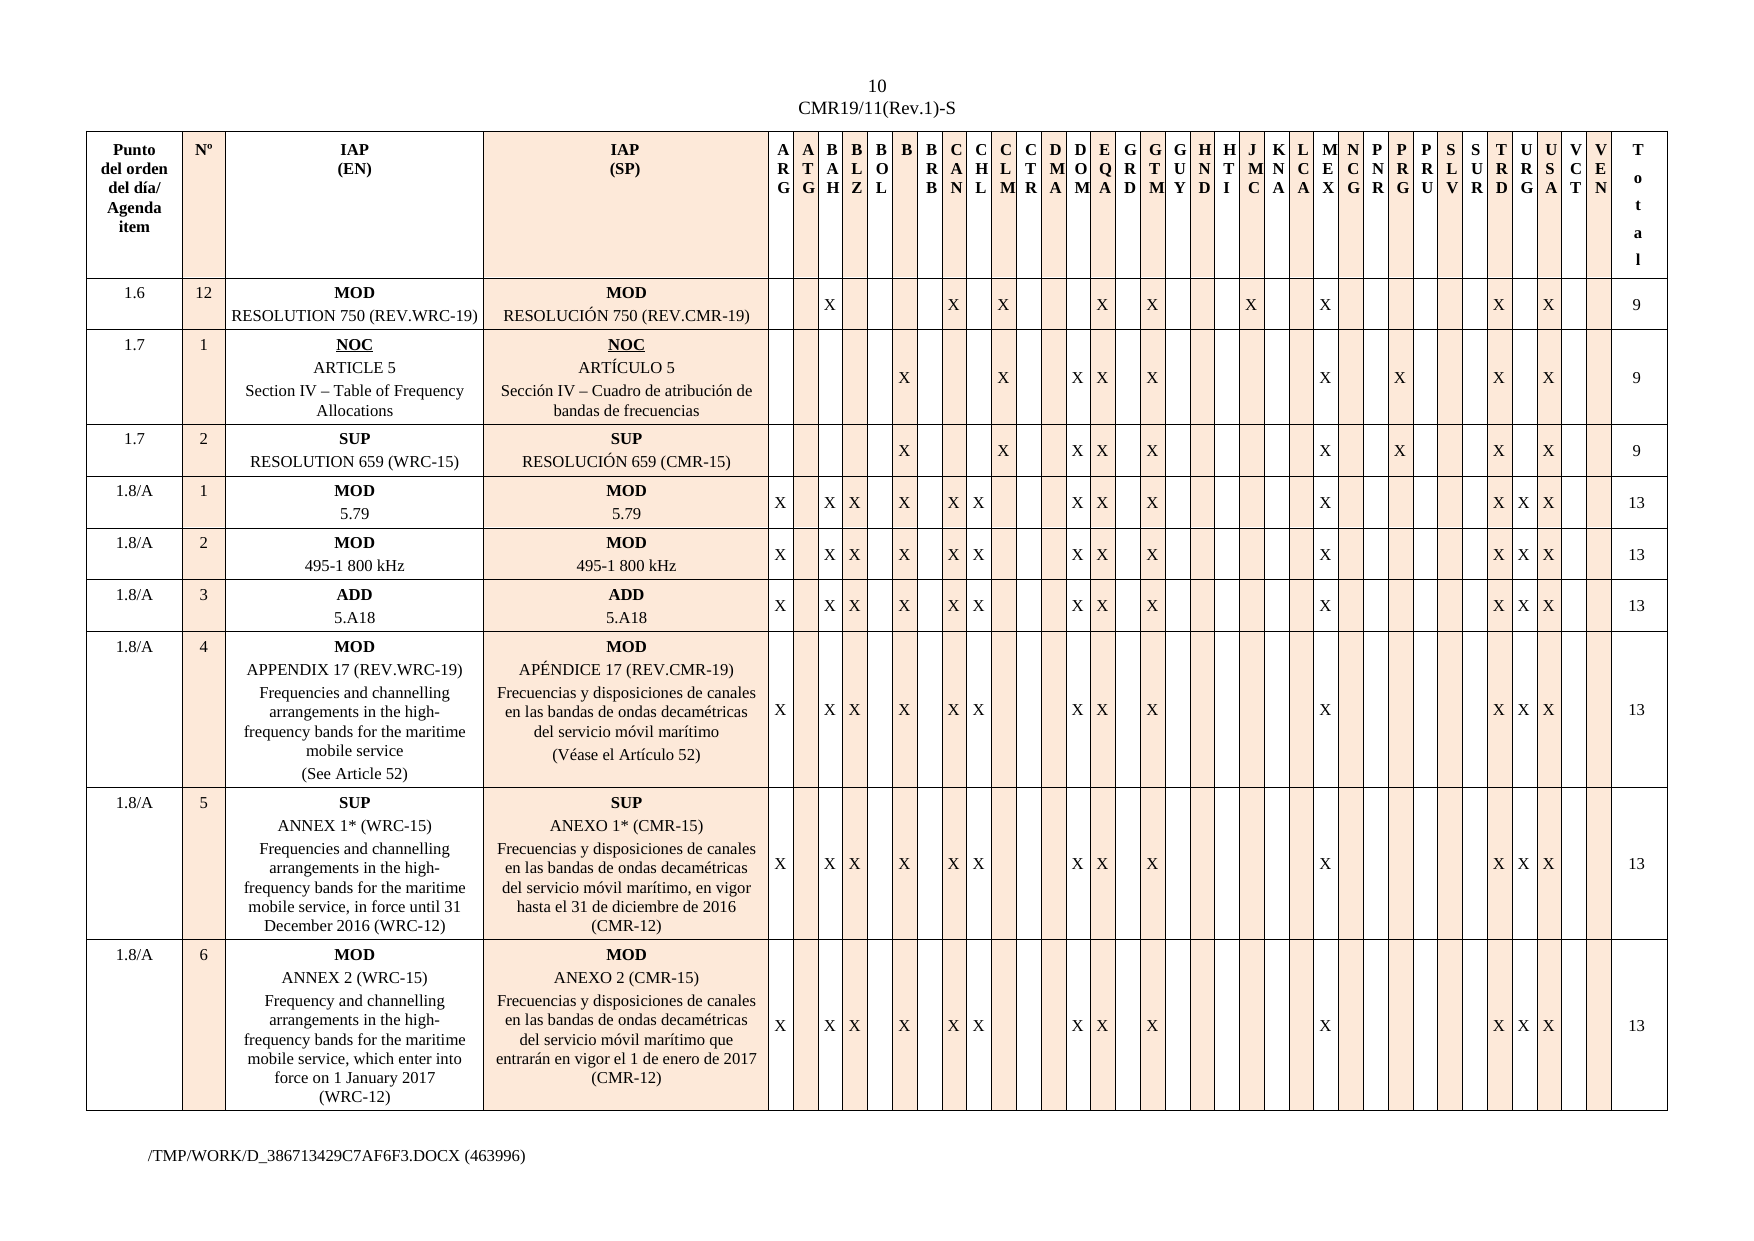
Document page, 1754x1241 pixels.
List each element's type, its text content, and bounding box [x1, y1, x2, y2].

table_header BRB [918, 132, 942, 277]
table_cell X [1389, 425, 1413, 476]
table_cell X [1067, 477, 1090, 527]
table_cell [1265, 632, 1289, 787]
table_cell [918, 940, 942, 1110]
table_cell [1463, 279, 1487, 329]
table_cell MOD 5.79 [226, 477, 483, 527]
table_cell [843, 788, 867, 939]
table_cell [1191, 529, 1214, 579]
table_cell ADD 5.A18 [226, 580, 483, 631]
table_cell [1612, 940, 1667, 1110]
table_header URG [1513, 132, 1537, 277]
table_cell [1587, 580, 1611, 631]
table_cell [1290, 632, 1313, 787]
table_cell [1562, 529, 1586, 579]
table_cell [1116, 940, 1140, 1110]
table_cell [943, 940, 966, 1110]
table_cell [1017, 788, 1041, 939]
table_cell 1.8/A [87, 529, 182, 579]
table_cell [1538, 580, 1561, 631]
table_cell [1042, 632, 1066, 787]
table_cell X [843, 580, 867, 631]
table_cell [1042, 425, 1066, 476]
table_cell MOD RESOLUCIÓN 750 (REV.CMR-19) [484, 279, 768, 329]
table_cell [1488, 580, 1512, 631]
table_cell [1240, 529, 1264, 579]
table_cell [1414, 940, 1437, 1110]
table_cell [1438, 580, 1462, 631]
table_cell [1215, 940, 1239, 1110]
table_cell [918, 279, 942, 329]
table_cell [843, 425, 867, 476]
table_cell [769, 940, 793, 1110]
table_cell [1389, 279, 1413, 329]
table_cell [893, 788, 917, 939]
table_header KNA [1265, 132, 1289, 277]
table_cell [1017, 425, 1041, 476]
table_cell X [1538, 477, 1561, 527]
table_cell 13 [1612, 529, 1667, 579]
table_cell [868, 529, 892, 579]
table_cell X [1091, 580, 1115, 631]
table_cell [1562, 330, 1586, 424]
table_cell [1562, 279, 1586, 329]
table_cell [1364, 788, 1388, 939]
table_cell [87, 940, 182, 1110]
table_cell [1166, 425, 1190, 476]
table_cell [1389, 477, 1413, 527]
table_cell X [1314, 580, 1338, 631]
table_cell [992, 580, 1016, 631]
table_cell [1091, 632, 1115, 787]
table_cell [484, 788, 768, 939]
table_cell [1116, 580, 1140, 631]
table_cell [843, 279, 867, 329]
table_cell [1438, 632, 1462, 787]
table_cell [1364, 529, 1388, 579]
table_cell X [1314, 279, 1338, 329]
table_cell X [943, 529, 966, 579]
table_cell [1513, 330, 1537, 424]
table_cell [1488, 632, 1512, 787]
table_cell [918, 529, 942, 579]
table_cell [1290, 580, 1313, 631]
table_cell [1042, 279, 1066, 329]
table_header IAP (EN) [226, 132, 483, 277]
table_cell 1 [183, 330, 225, 424]
table_cell MOD RESOLUTION 750 (REV.WRC-19) [226, 279, 483, 329]
table_cell X [1091, 279, 1115, 329]
table_cell [1191, 279, 1214, 329]
table_cell [1265, 580, 1289, 631]
table_cell X [1314, 425, 1338, 476]
table_cell X [843, 477, 867, 527]
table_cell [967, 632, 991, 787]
table_cell SUP RESOLUTION 659 (WRC-15) [226, 425, 483, 476]
table_header IAP (SP) [484, 132, 768, 277]
table_cell [1215, 279, 1239, 329]
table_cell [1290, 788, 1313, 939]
table_cell [1290, 425, 1313, 476]
table_cell X [1141, 529, 1165, 579]
table_cell X [1538, 279, 1561, 329]
table_cell X [1141, 425, 1165, 476]
table_cell [1463, 529, 1487, 579]
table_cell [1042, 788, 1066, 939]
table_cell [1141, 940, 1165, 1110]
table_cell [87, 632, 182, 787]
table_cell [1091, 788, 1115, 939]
table_cell [868, 477, 892, 527]
table_cell [1166, 529, 1190, 579]
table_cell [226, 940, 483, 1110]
table_cell 1.7 [87, 425, 182, 476]
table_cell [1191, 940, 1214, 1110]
table_cell [1042, 529, 1066, 579]
table_header PRG [1389, 132, 1413, 277]
table_cell X [967, 529, 991, 579]
table_cell 1.6 [87, 279, 182, 329]
table_cell [1513, 425, 1537, 476]
table_cell [1290, 529, 1313, 579]
table_cell X [1141, 279, 1165, 329]
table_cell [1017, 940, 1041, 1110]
table_cell [967, 330, 991, 424]
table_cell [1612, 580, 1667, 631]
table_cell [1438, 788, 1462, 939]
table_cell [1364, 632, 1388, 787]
table_cell [1166, 477, 1190, 527]
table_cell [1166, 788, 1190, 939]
table_cell [1290, 330, 1313, 424]
table_cell [1116, 477, 1140, 527]
table_cell X [1513, 529, 1537, 579]
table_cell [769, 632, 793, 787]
table_cell [1191, 580, 1214, 631]
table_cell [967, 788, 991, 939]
table_cell X [819, 477, 842, 527]
table_cell [1438, 330, 1462, 424]
table_cell [1364, 580, 1388, 631]
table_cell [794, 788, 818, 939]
table_cell X [967, 580, 991, 631]
table_cell [918, 425, 942, 476]
table_cell X [819, 279, 842, 329]
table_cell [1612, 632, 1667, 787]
table_cell [943, 425, 966, 476]
table_header VCT [1562, 132, 1586, 277]
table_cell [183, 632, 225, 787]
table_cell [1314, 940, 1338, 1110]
table_cell X [893, 477, 917, 527]
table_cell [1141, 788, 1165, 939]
table_cell NOC ARTICLE 5 Section IV – Table of Frequency Allocations [226, 330, 483, 424]
table_cell [1364, 477, 1388, 527]
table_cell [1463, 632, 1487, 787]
table_cell [1215, 580, 1239, 631]
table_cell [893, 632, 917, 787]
table_header Nº [183, 132, 225, 277]
table_cell X [893, 425, 917, 476]
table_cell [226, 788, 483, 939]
table_cell [1017, 330, 1041, 424]
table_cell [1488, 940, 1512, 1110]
table_cell MOD 5.79 [484, 477, 768, 527]
table_cell [1364, 425, 1388, 476]
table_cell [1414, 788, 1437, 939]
table_header BAH [819, 132, 842, 277]
table_cell [1290, 477, 1313, 527]
table_cell SUP RESOLUCIÓN 659 (CMR-15) [484, 425, 768, 476]
table_cell [1339, 529, 1363, 579]
table_cell X [1488, 279, 1512, 329]
table_header GRD [1116, 132, 1140, 277]
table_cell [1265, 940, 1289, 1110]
table_cell [1438, 279, 1462, 329]
table_cell 1 [183, 477, 225, 527]
table_header GTM [1141, 132, 1165, 277]
table_cell X [893, 330, 917, 424]
table_cell [1339, 330, 1363, 424]
table_cell X [1067, 580, 1090, 631]
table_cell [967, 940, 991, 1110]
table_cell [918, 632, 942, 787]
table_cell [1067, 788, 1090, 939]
table_cell X [1389, 330, 1413, 424]
table_cell [918, 477, 942, 527]
table_cell [1414, 425, 1437, 476]
table_cell [769, 330, 793, 424]
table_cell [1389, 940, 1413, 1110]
table_cell X [1067, 425, 1090, 476]
table_cell [992, 477, 1016, 527]
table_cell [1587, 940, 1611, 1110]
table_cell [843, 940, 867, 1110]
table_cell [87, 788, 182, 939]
table_header DMA [1042, 132, 1066, 277]
table_header CHL [967, 132, 991, 277]
table_cell [1438, 477, 1462, 527]
table_header B [893, 132, 917, 277]
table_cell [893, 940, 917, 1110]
table_header EQA [1091, 132, 1115, 277]
table_header HTI [1215, 132, 1239, 277]
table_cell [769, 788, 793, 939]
table_cell [1067, 279, 1090, 329]
table_cell [1215, 529, 1239, 579]
table_cell [1587, 477, 1611, 527]
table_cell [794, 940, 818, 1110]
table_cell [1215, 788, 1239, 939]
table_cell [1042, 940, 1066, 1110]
table_cell [1562, 477, 1586, 527]
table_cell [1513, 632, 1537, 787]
table_header Punto del orden del día/ Agenda item [87, 132, 182, 277]
table_cell X [1240, 279, 1264, 329]
table_cell [1265, 529, 1289, 579]
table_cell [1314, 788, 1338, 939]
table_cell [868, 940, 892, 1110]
table_cell ADD 5.A18 [484, 580, 768, 631]
table_cell [1364, 330, 1388, 424]
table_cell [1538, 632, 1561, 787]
table_cell [893, 279, 917, 329]
table_cell X [1488, 425, 1512, 476]
table_cell X [769, 477, 793, 527]
table_cell [794, 477, 818, 527]
table_cell 3 [183, 580, 225, 631]
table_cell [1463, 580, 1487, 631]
table_cell [1389, 529, 1413, 579]
table_cell [769, 279, 793, 329]
table_cell [1339, 580, 1363, 631]
table_cell 2 [183, 529, 225, 579]
table_cell [1414, 330, 1437, 424]
table_cell 9 [1612, 425, 1667, 476]
table_cell 12 [183, 279, 225, 329]
table_cell X [893, 580, 917, 631]
table_cell [1339, 477, 1363, 527]
table_cell X [1513, 477, 1537, 527]
table_cell X [992, 425, 1016, 476]
table_cell 9 [1612, 330, 1667, 424]
table_cell [1166, 330, 1190, 424]
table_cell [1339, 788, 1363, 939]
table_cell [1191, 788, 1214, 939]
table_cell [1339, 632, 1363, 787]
table_header USA [1538, 132, 1561, 277]
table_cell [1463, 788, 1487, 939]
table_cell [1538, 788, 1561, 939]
table_cell X [769, 580, 793, 631]
table_header MEX [1314, 132, 1338, 277]
table_cell [1339, 279, 1363, 329]
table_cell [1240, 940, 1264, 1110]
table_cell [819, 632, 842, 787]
table_cell MOD 495-1 800 kHz [226, 529, 483, 579]
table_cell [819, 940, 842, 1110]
table_cell [1587, 529, 1611, 579]
table_cell MOD 495-1 800 kHz [484, 529, 768, 579]
table_header CAN [943, 132, 966, 277]
table_header T o t a l [1612, 132, 1667, 277]
table_cell [769, 425, 793, 476]
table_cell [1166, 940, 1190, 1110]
table_cell [794, 330, 818, 424]
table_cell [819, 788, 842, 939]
table_cell [1587, 279, 1611, 329]
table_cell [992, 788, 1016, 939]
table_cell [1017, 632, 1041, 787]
table_cell [1017, 279, 1041, 329]
table_cell X [992, 330, 1016, 424]
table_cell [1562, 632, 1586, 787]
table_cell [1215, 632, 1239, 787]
table_cell [1017, 529, 1041, 579]
table_cell X [819, 529, 842, 579]
table_cell [943, 330, 966, 424]
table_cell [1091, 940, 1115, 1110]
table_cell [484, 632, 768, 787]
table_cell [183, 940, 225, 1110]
table_cell [843, 330, 867, 424]
table_cell [1265, 425, 1289, 476]
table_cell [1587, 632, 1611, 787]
table_cell X [1141, 330, 1165, 424]
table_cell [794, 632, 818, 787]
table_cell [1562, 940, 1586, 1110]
table_cell X [1488, 330, 1512, 424]
table_cell [1240, 580, 1264, 631]
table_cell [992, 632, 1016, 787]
table_cell [918, 330, 942, 424]
table_cell X [943, 279, 966, 329]
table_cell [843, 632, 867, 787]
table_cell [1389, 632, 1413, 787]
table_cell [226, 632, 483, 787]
table_cell [794, 425, 818, 476]
table_cell 9 [1612, 279, 1667, 329]
table_cell [1191, 477, 1214, 527]
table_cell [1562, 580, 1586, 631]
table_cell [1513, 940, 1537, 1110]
table_cell X [769, 529, 793, 579]
table_cell X [1488, 529, 1512, 579]
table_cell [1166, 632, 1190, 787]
table_cell [1438, 425, 1462, 476]
table_cell [1414, 279, 1437, 329]
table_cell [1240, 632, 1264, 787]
table_cell [992, 529, 1016, 579]
table_cell 1.8/A [87, 477, 182, 527]
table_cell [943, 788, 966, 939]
table_cell X [1538, 330, 1561, 424]
table_cell [1587, 330, 1611, 424]
table_cell [819, 330, 842, 424]
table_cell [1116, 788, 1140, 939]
table_cell [794, 529, 818, 579]
table_cell [1166, 580, 1190, 631]
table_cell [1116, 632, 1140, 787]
table_cell X [1141, 580, 1165, 631]
table_cell [1116, 330, 1140, 424]
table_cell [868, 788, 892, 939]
table_cell [1463, 477, 1487, 527]
table_cell [1463, 330, 1487, 424]
table_cell X [1091, 425, 1115, 476]
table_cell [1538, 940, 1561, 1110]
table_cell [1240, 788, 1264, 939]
table_cell X [943, 580, 966, 631]
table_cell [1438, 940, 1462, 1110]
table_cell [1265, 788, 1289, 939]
table_cell [1240, 425, 1264, 476]
table_cell [1166, 279, 1190, 329]
table_cell X [967, 477, 991, 527]
table_cell [1240, 330, 1264, 424]
table_cell X [1091, 330, 1115, 424]
table_cell [794, 580, 818, 631]
table_cell [868, 279, 892, 329]
table_cell [967, 279, 991, 329]
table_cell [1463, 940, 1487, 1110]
table_header SUR [1463, 132, 1487, 277]
table_cell X [1488, 477, 1512, 527]
table_cell [1339, 425, 1363, 476]
table_cell [1364, 279, 1388, 329]
table_cell [918, 580, 942, 631]
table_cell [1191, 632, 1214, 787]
table_cell [1438, 529, 1462, 579]
table_header VEN [1587, 132, 1611, 277]
table_cell X [819, 580, 842, 631]
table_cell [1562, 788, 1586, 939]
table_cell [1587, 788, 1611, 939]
table_cell [1265, 279, 1289, 329]
table_cell [1265, 330, 1289, 424]
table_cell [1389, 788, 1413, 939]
table_header JMC [1240, 132, 1264, 277]
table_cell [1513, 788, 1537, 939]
table_cell X [1141, 477, 1165, 527]
table_cell [1290, 279, 1313, 329]
table_cell X [1091, 529, 1115, 579]
table_cell X [1314, 477, 1338, 527]
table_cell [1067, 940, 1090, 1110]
table_cell [1116, 425, 1140, 476]
table_header TRD [1488, 132, 1512, 277]
table_cell [1414, 580, 1437, 631]
table_cell [1513, 279, 1537, 329]
table_cell [868, 330, 892, 424]
table_cell [868, 425, 892, 476]
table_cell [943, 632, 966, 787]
table_cell [819, 425, 842, 476]
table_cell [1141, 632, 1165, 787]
table_header LCA [1290, 132, 1313, 277]
table_cell [1042, 330, 1066, 424]
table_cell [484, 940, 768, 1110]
table_cell [1562, 425, 1586, 476]
table_header NCG [1339, 132, 1363, 277]
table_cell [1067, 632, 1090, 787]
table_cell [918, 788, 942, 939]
table_cell X [1091, 477, 1115, 527]
table_cell 13 [1612, 477, 1667, 527]
table_cell 1.7 [87, 330, 182, 424]
table_cell [868, 580, 892, 631]
table_cell X [1067, 529, 1090, 579]
table_cell X [992, 279, 1016, 329]
table_cell [1587, 425, 1611, 476]
table_header CTR [1017, 132, 1041, 277]
table_header CLM [992, 132, 1016, 277]
table_cell [1414, 477, 1437, 527]
table_cell [1017, 580, 1041, 631]
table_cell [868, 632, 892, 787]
table_cell [1191, 425, 1214, 476]
table_cell [1191, 330, 1214, 424]
table_cell X [1538, 425, 1561, 476]
table_header BLZ [843, 132, 867, 277]
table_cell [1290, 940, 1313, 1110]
table_cell X [843, 529, 867, 579]
table_header BOL [868, 132, 892, 277]
table_cell X [943, 477, 966, 527]
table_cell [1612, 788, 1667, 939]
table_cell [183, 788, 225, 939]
table_cell [1414, 529, 1437, 579]
table_cell [967, 425, 991, 476]
table_header PRU [1414, 132, 1437, 277]
table_cell [1017, 477, 1041, 527]
table_header DOM [1067, 132, 1090, 277]
table_header GUY [1166, 132, 1190, 277]
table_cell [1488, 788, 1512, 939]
table_cell X [1314, 529, 1338, 579]
table_cell [1042, 477, 1066, 527]
table_header SLV [1438, 132, 1462, 277]
table_cell [1116, 529, 1140, 579]
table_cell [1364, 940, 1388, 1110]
table_cell X [893, 529, 917, 579]
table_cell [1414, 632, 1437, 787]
table_cell [1463, 425, 1487, 476]
table_cell 1.8/A [87, 580, 182, 631]
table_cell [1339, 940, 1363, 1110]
table_header PNR [1364, 132, 1388, 277]
table_cell [794, 279, 818, 329]
table_header HND [1191, 132, 1214, 277]
table_cell X [1538, 529, 1561, 579]
table_cell [1389, 580, 1413, 631]
table_header ARG [769, 132, 793, 277]
table_cell X [1067, 330, 1090, 424]
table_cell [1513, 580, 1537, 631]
table_cell [1042, 580, 1066, 631]
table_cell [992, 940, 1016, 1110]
table_cell 2 [183, 425, 225, 476]
table_cell [1215, 425, 1239, 476]
table_cell [1215, 477, 1239, 527]
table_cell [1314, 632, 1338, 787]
table_cell [1265, 477, 1289, 527]
table_cell NOC ARTÍCULO 5 Sección IV – Cuadro de atribución de bandas de frecuencias [484, 330, 768, 424]
table_header ATG [794, 132, 818, 277]
table_cell X [1314, 330, 1338, 424]
table_cell [1240, 477, 1264, 527]
table_cell [1116, 279, 1140, 329]
table_cell [1215, 330, 1239, 424]
